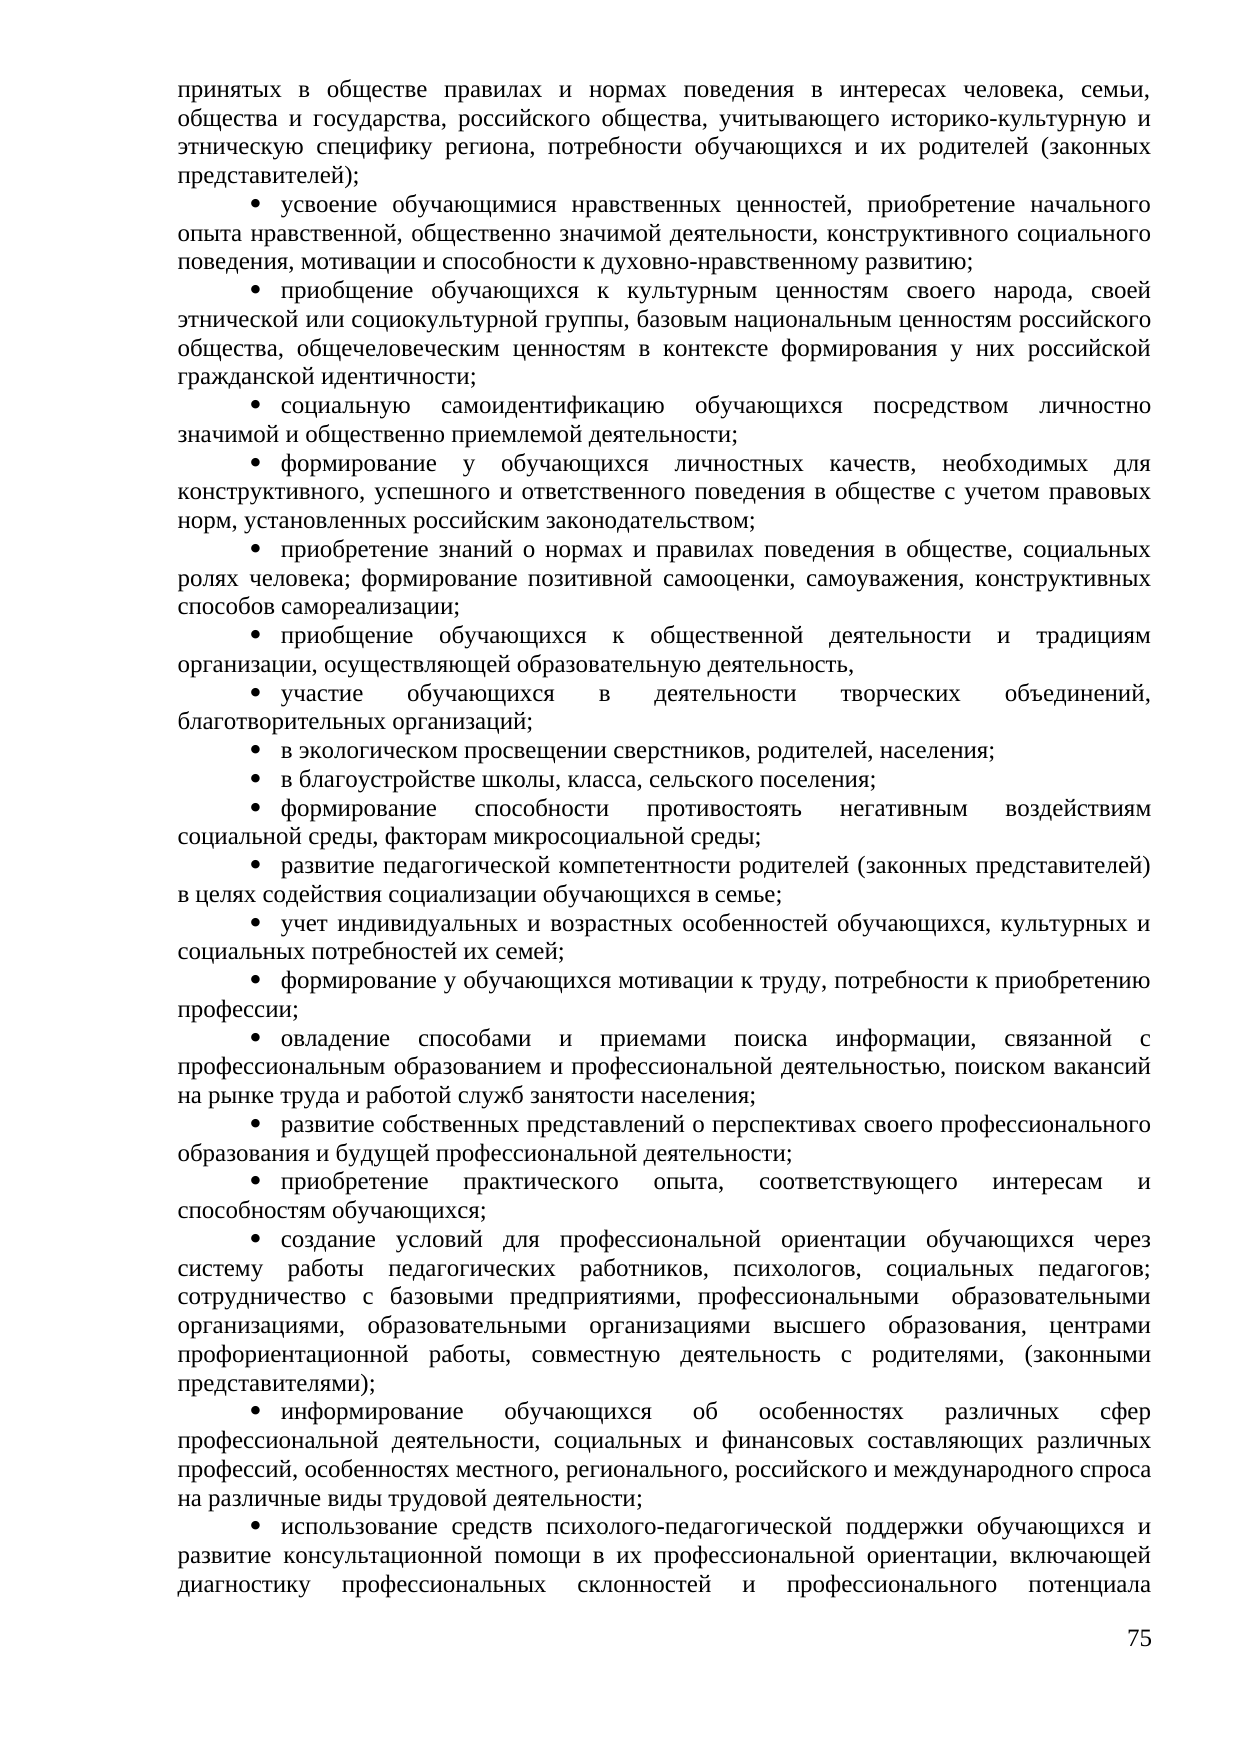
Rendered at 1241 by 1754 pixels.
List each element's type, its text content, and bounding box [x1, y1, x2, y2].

list участие обучающихся в деятельности творческих объединений, благотворительных организаций; [177, 678, 1152, 735]
list информирование обучающихся об особенностях различных сфер профессиональной деятельности, социальных и финансовых составляющих различных профессий, особенностях местного, регионального, российского и международного спроса на различные виды трудовой деятельности; [177, 1396, 1152, 1511]
list учет индивидуальных и возрастных особенностей обучающихся, культурных и социальных потребностей их семей; [177, 908, 1152, 965]
list в благоустройстве школы, класса, сельского поселения; [177, 764, 1152, 793]
list усвоение обучающимися нравственных ценностей, приобретение начального опыта нравственной, общественно значимой деятельности, конструктивного социального поведения, мотивации и способности к духовно-нравственному развитию; [177, 189, 1152, 275]
list развитие педагогической компетентности родителей (законных представителей) в целях содействия социализации обучающихся в семье; [177, 850, 1152, 908]
list развитие собственных представлений о перспективах своего профессионального образования и будущей профессиональной деятельности; [177, 1109, 1152, 1166]
list создание условий для профессиональной ориентации обучающихся через систему работы педагогических работников, психологов, социальных педагогов; сотрудничество с базовыми предприятиями, профессиональными образовательными организациями, образовательными организациями высшего образования, центрами профориентационной работы, совместную деятельность с родителями, (законными представителями); [177, 1224, 1152, 1396]
list социальную самоидентификацию обучающихся посредством личностно значимой и общественно приемлемой деятельности; [177, 390, 1152, 448]
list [177, 74, 1152, 189]
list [177, 1511, 1152, 1598]
list формирование у обучающихся личностных качеств, необходимых для конструктивного, успешного и ответственного поведения в обществе с учетом правовых норм, установленных российским законодательством; [177, 448, 1152, 534]
list формирование способности противостоять негативным воздействиям социальной среды, факторам микросоциальной среды; [177, 793, 1152, 850]
list в экологическом просвещении сверстников, родителей, населения; [177, 735, 1152, 764]
list приобщение обучающихся к общественной деятельности и традициям организации, осуществляющей образовательную деятельность, [177, 620, 1152, 678]
list формирование у обучающихся мотивации к труду, потребности к приобретению профессии; [177, 965, 1152, 1023]
list приобретение практического опыта, соответствующего интересам и способностям обучающихся; [177, 1166, 1152, 1224]
list приобретение знаний о нормах и правилах поведения в обществе, социальных ролях человека; формирование позитивной самооценки, самоуважения, конструктивных способов самореализации; [177, 534, 1152, 620]
list овладение способами и приемами поиска информации, связанной с профессиональным образованием и профессиональной деятельностью, поиском вакансий на рынке труда и работой служб занятости населения; [177, 1023, 1152, 1109]
list приобщение обучающихся к культурным ценностям своего народа, своей этнической или социокультурной группы, базовым национальным ценностям российского общества, общечеловеческим ценностям в контексте формирования у них российской гражданской идентичности; [177, 275, 1152, 390]
